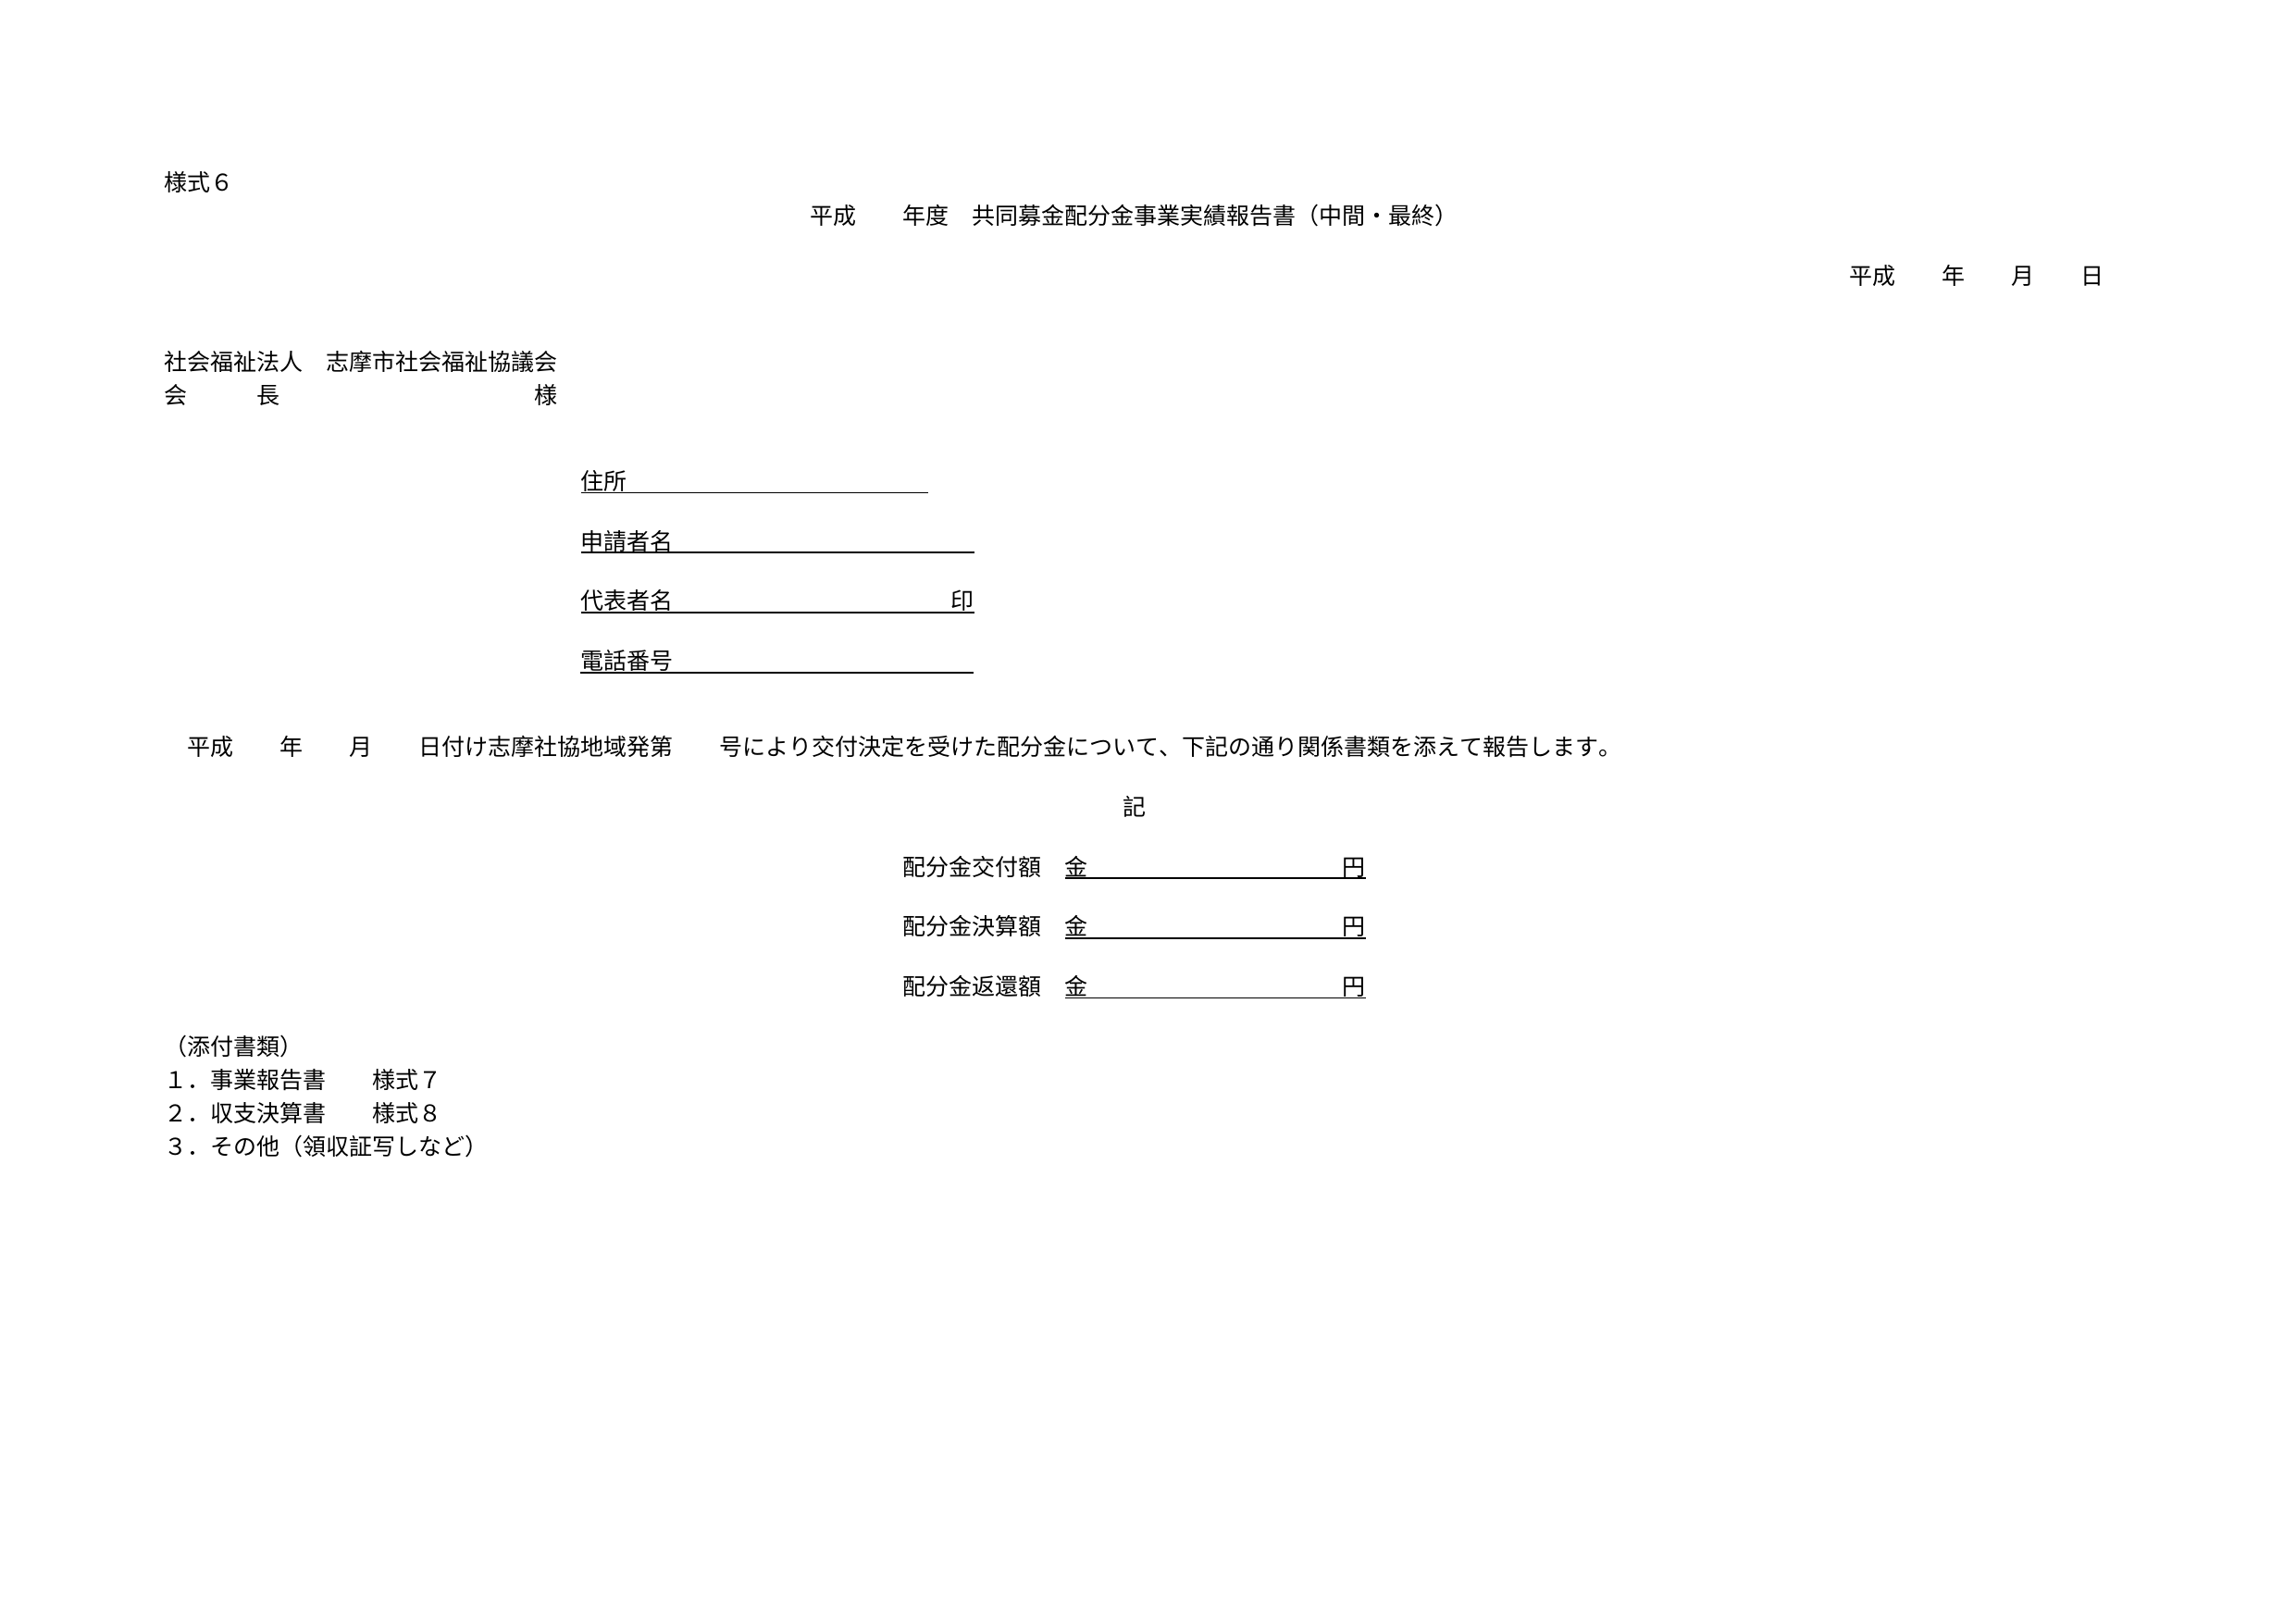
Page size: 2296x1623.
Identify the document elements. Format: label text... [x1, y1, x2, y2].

text 配分金返還額 金 円 [164, 969, 2104, 1002]
text 申請者名 [164, 523, 2104, 557]
text 代表者名 印 [164, 583, 2104, 616]
text 会 長 様 [164, 377, 2104, 411]
text 配分金決算額 金 円 [164, 909, 2104, 942]
text 電話番号 [187, 643, 2104, 676]
text 平成 年 月 日付け志摩社協地域発第 号により交付決定を受けた配分金について、下記の通り関係書類を添えて報告します。 [164, 729, 2104, 762]
text （添付書類） [164, 1028, 2104, 1061]
text 住所 [233, 464, 2104, 497]
text １．事業報告書 様式７ [164, 1061, 2104, 1096]
text 配分金交付額 金 円 [164, 849, 2104, 882]
text ２．収支決算書 様式８ [164, 1096, 2104, 1129]
text 様式６ [164, 164, 2104, 197]
text ３．その他（領収証写しなど） [164, 1129, 2104, 1162]
text 平成 年度 共同募金配分金事業実績報告書（中間・最終） [164, 197, 2104, 231]
text 社会福祉法人 志摩市社会福祉協議会 [164, 343, 2104, 377]
text 平成 年 月 日 [164, 257, 2104, 291]
text 記 [164, 788, 2104, 823]
